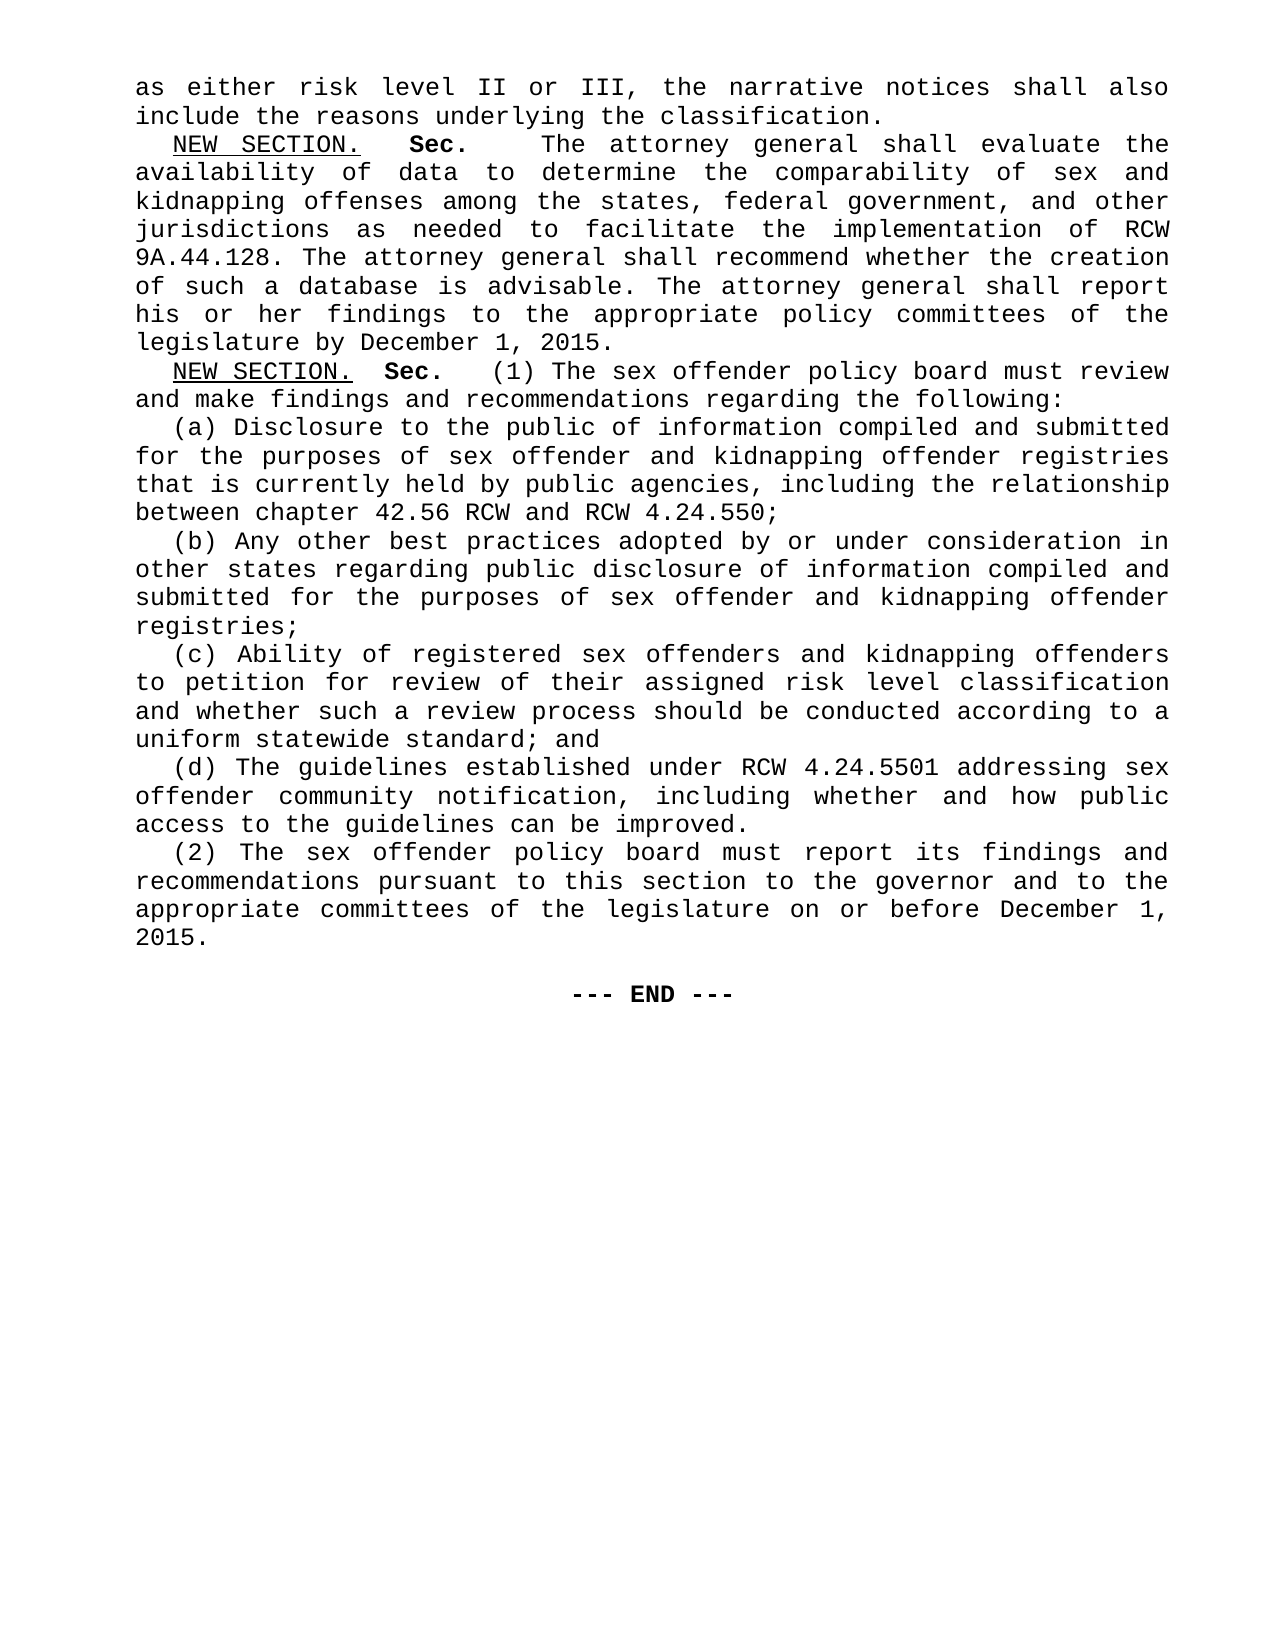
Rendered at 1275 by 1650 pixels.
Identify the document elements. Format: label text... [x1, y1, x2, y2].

text (2) The sex offender policy board must report its findings and recommendations pursuant to this section to the governor and to the appropriate committees of the legislature on or before December 1, 2015. [135, 840, 1170, 953]
text NEW SECTION. Sec. (1) The sex offender policy board must review and make findings and recommendations regarding the following: [135, 358, 1170, 415]
text (d) The guidelines established under RCW 4.24.5501 addressing sex offender community notification, including whether and how public access to the guidelines can be improved. [135, 755, 1170, 840]
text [135, 75, 1170, 132]
text --- END --- [135, 982, 1170, 1010]
text (c) Ability of registered sex offenders and kidnapping offenders to petition for review of their assigned risk level classification and whether such a review process should be conducted according to a uniform statewide standard; and [135, 642, 1170, 755]
text (b) Any other best practices adopted by or under consideration in other states regarding public disclosure of information compiled and submitted for the purposes of sex offender and kidnapping offender registries; [135, 528, 1170, 642]
text NEW SECTION. Sec. The attorney general shall evaluate the availability of data to determine the comparability of sex and kidnapping offenses among the states, federal government, and other jurisdictions as needed to facilitate the implementation of RCW 9A.44.128. The attorney general shall recommend whether the creation of such a database is advisable. The attorney general shall report his or her findings to the appropriate policy committees of the legislature by December 1, 2015. [135, 132, 1170, 358]
text (a) Disclosure to the public of information compiled and submitted for the purposes of sex offender and kidnapping offender registries that is currently held by public agencies, including the relationship between chapter 42.56 RCW and RCW 4.24.550; [135, 415, 1170, 528]
